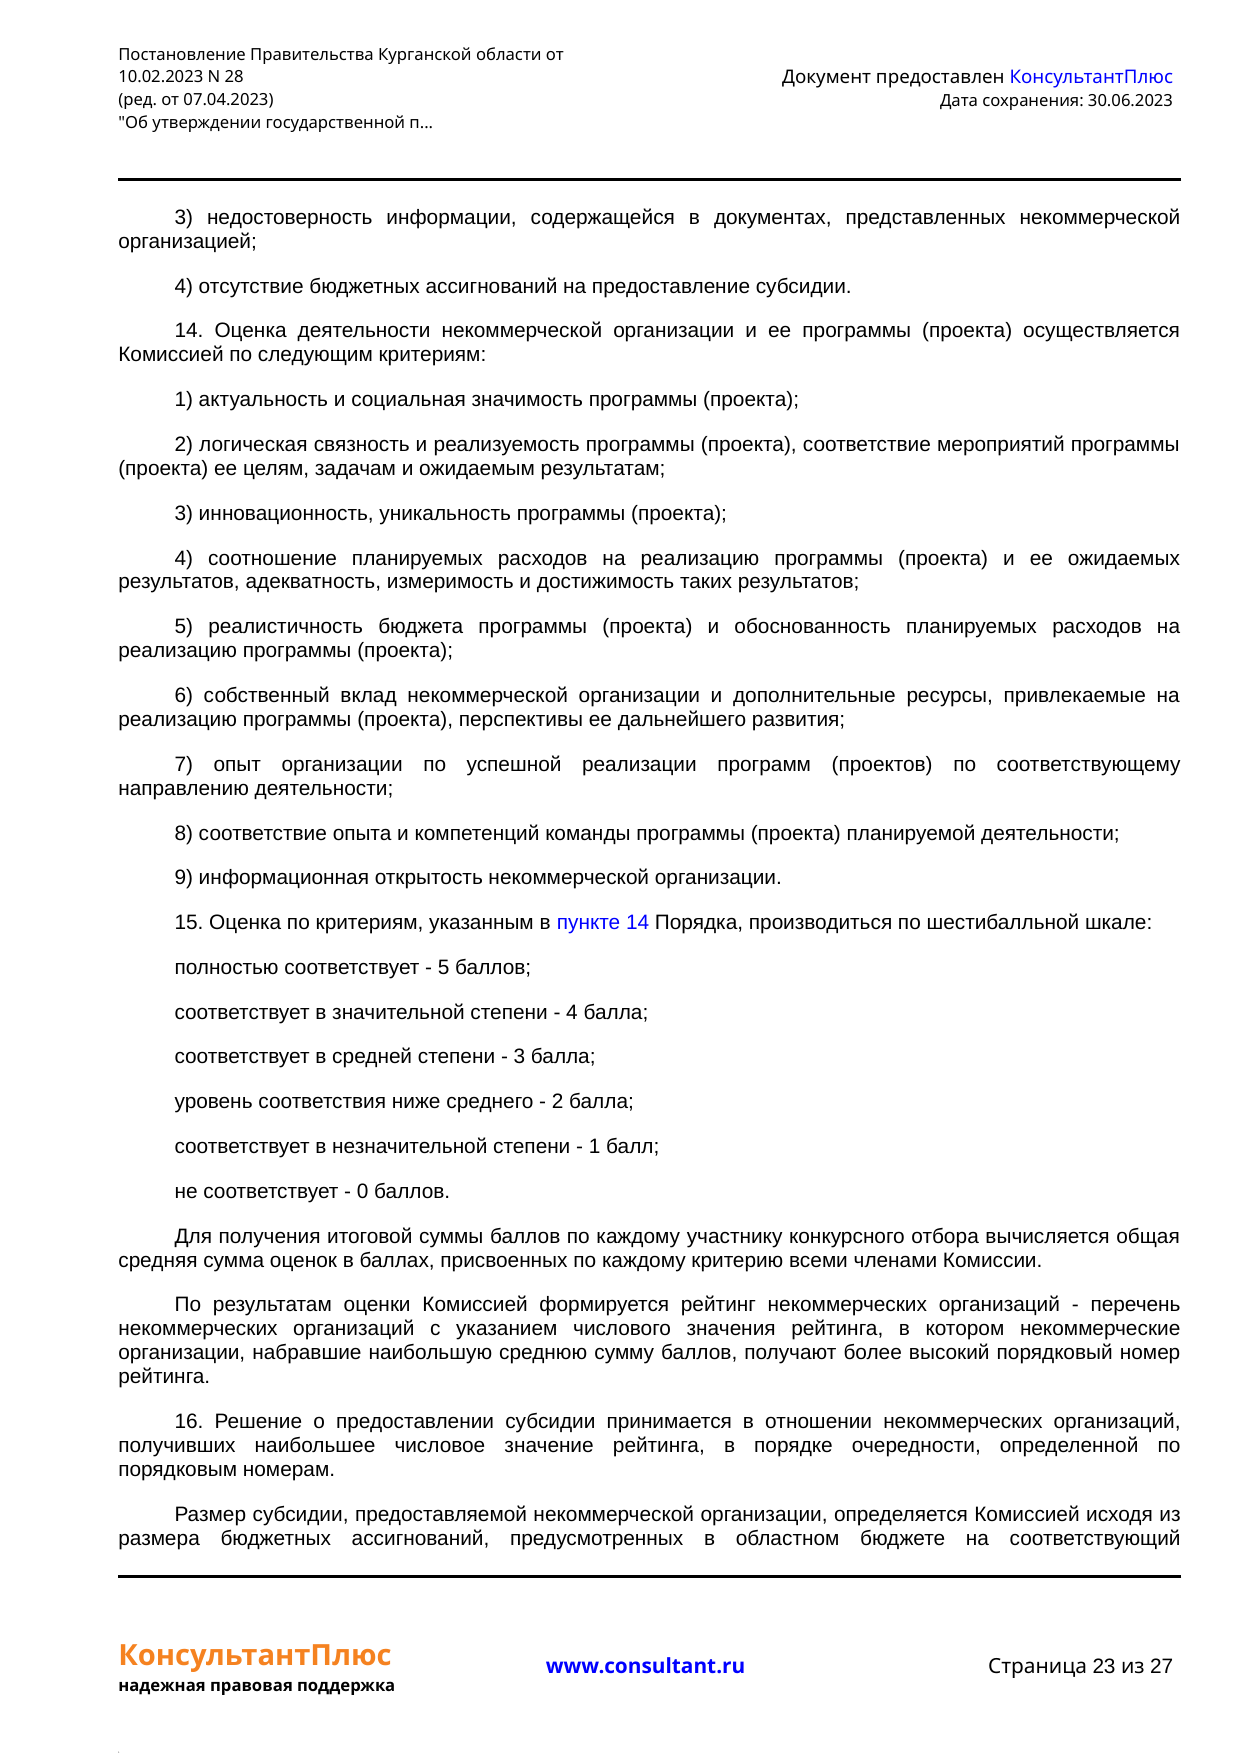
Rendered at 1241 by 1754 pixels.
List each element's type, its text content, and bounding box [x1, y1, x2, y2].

text полностью соответствует - 5 баллов; [118, 955, 1181, 979]
text По результатам оценки Комиссией формируется рейтинг некоммерческих организаций - перечень некоммерческих организаций с указанием числового значения рейтинга, в котором некоммерческие организации, набравшие наибольшую среднюю сумму баллов, получают более высокий порядковый номер рейтинга. [118, 1292, 1181, 1388]
text соответствует в незначительной степени - 1 балл; [118, 1134, 1181, 1158]
text 1) актуальность и социальная значимость программы (проекта); [118, 387, 1181, 411]
text 6) собственный вклад некоммерческой организации и дополнительные ресурсы, привлекаемые на реализацию программы (проекта), перспективы ее дальнейшего развития; [118, 683, 1181, 731]
text 3) инновационность, уникальность программы (проекта); [118, 501, 1181, 524]
text не соответствует - 0 баллов. [118, 1179, 1181, 1203]
text 2) логическая связность и реализуемость программы (проекта), соответствие мероприятий программы (проекта) ее целям, задачам и ожидаемым результатам; [118, 432, 1181, 480]
text 3) недостоверность информации, содержащейся в документах, представленных некоммерческой организацией; [118, 205, 1181, 253]
text 5) реалистичность бюджета программы (проекта) и обоснованность планируемых расходов на реализацию программы (проекта); [118, 614, 1181, 662]
text 15. Оценка по критериям, указанным в пункте 14 Порядка, производиться по шестибалльной шкале: [118, 910, 1181, 934]
text 9) информационная открытость некоммерческой организации. [118, 865, 1181, 889]
text 16. Решение о предоставлении субсидии принимается в отношении некоммерческих организаций, получивших наибольшее числовое значение рейтинга, в порядке очередности, определенной по порядковым номерам. [118, 1409, 1181, 1481]
text 4) соотношение планируемых расходов на реализацию программы (проекта) и ее ожидаемых результатов, адекватность, измеримость и достижимость таких результатов; [118, 545, 1181, 593]
text уровень соответствия ниже среднего - 2 балла; [118, 1089, 1181, 1113]
text 8) соответствие опыта и компетенций команды программы (проекта) планируемой деятельности; [118, 820, 1181, 844]
text соответствует в значительной степени - 4 балла; [118, 999, 1181, 1023]
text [118, 1502, 1181, 1549]
text Для получения итоговой суммы баллов по каждому участнику конкурсного отбора вычисляется общая средняя сумма оценок в баллах, присвоенных по каждому критерию всеми членами Комиссии. [118, 1223, 1181, 1271]
text 14. Оценка деятельности некоммерческой организации и ее программы (проекта) осуществляется Комиссией по следующим критериям: [118, 318, 1181, 366]
text 7) опыт организации по успешной реализации программ (проектов) по соответствующему направлению деятельности; [118, 752, 1181, 799]
text соответствует в средней степени - 3 балла; [118, 1044, 1181, 1068]
text 4) отсутствие бюджетных ассигнований на предоставление субсидии. [118, 273, 1181, 297]
